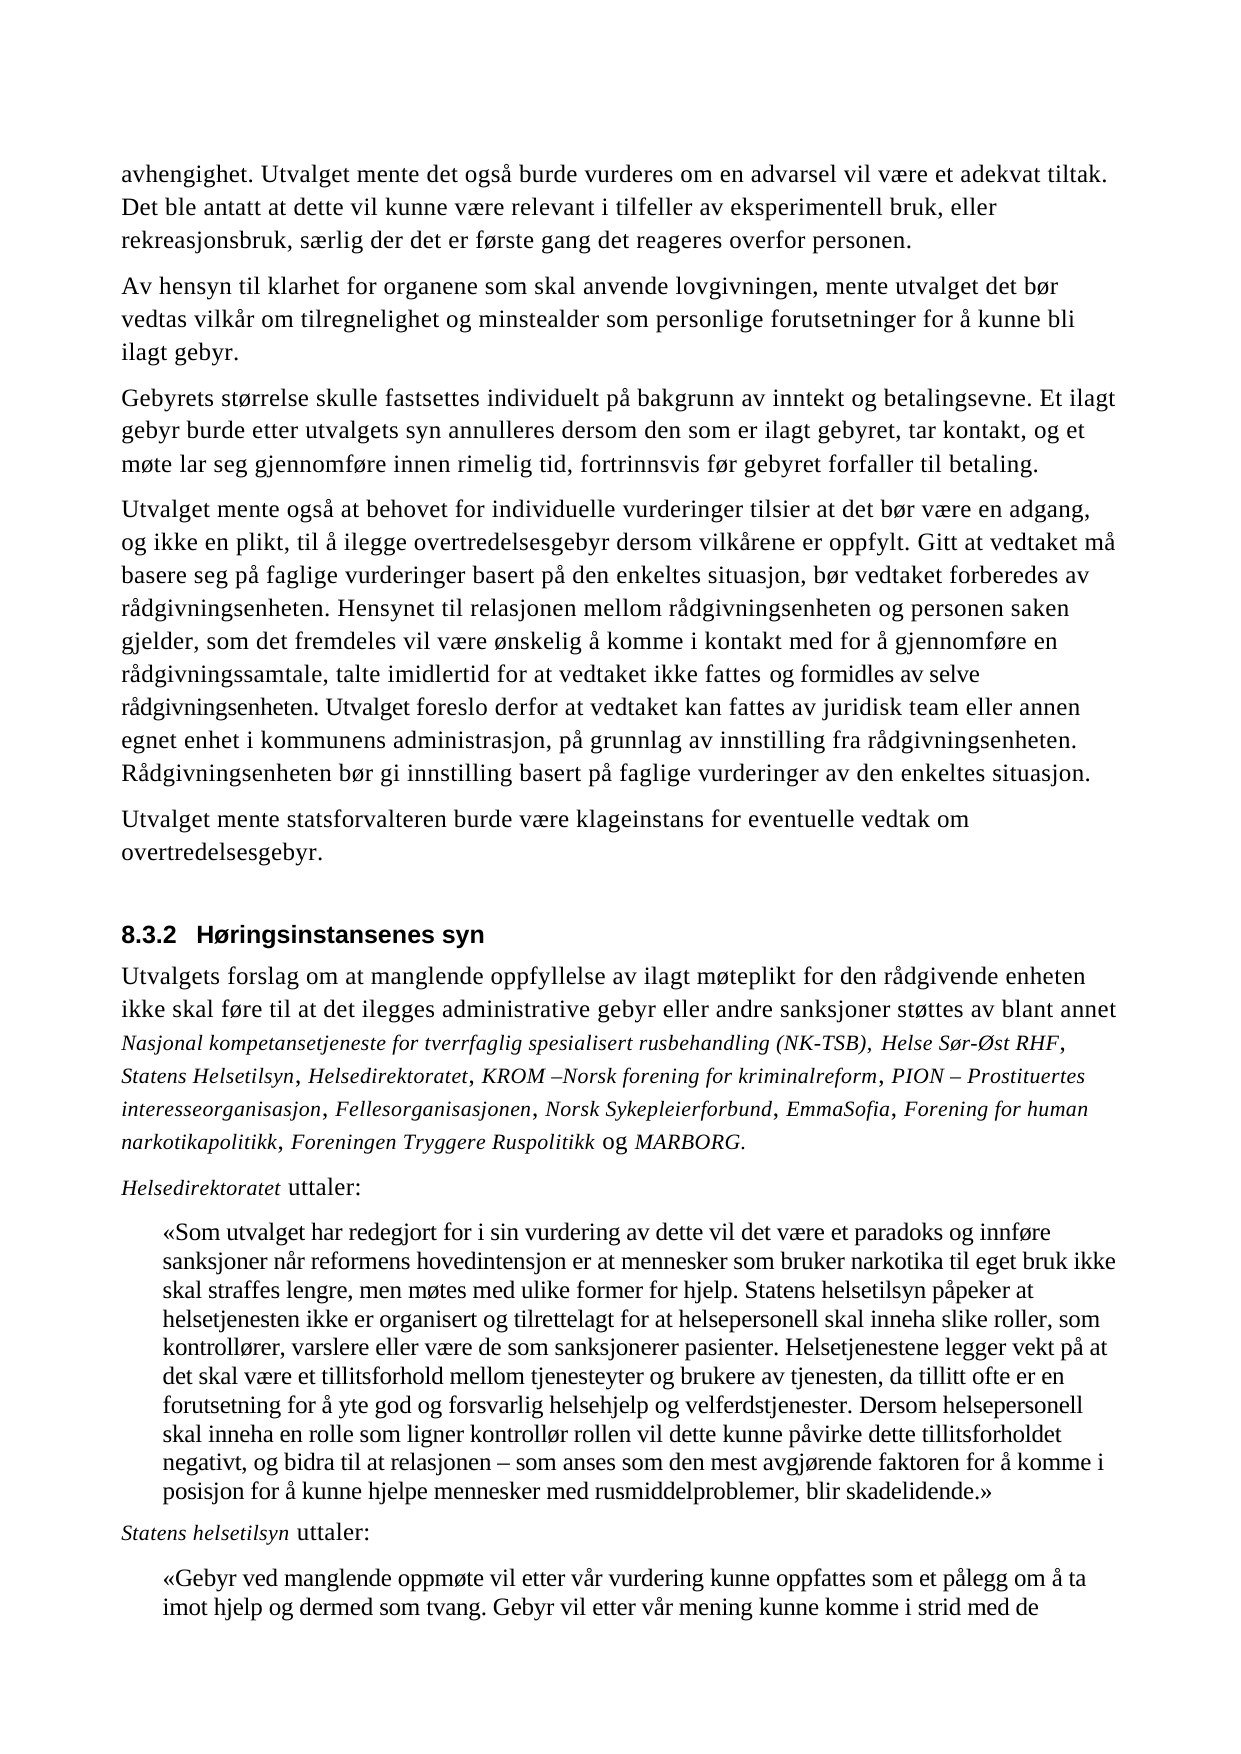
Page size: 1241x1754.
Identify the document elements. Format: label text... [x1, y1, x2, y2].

text Helsedirektoratet uttaler: [121, 1172, 1119, 1201]
text Utvalgets forslag om at manglende oppfyllelse av ilagt møteplikt for den rådgivende enheten ikke skal føre til at det ilegges administrative gebyr eller andre sanksjoner støttes av blant annet Nasjonal kompetansetjeneste for tverrfaglig spesialisert rusbehandling (NK-TSB), Helse Sør-Øst RHF, Statens Helsetilsyn, Helsedirektoratet, KROM –Norsk forening for kriminalreform, PION – Prostituertes interesseorganisasjon, Fellesorganisasjonen, Norsk Sykepleierforbund, EmmaSofia, Forening for human narkotikapolitikk, Foreningen Tryggere Ruspolitikk og MARBORG. [121, 961, 1119, 1155]
text Utvalget mente statsforvalteren burde være klageinstans for eventuelle vedtak om overtredelsesgebyr. [121, 804, 1119, 866]
text Statens helsetilsyn uttaler: [121, 1517, 1119, 1546]
text Av hensyn til klarhet for organene som skal anvende lovgivningen, mente utvalget det bør vedtas vilkår om tilregnelighet og minstealder som personlige forutsetninger for å kunne bli ilagt gebyr. [121, 271, 1119, 366]
text Utvalget mente også at behovet for individuelle vurderinger tilsier at det bør være en adgang, og ikke en plikt, til å ilegge overtredelsesgebyr dersom vilkårene er oppfylt. Gitt at vedtaket må basere seg på faglige vurderinger basert på den enkeltes situasjon, bør vedtaket forberedes av rådgivningsenheten. Hensynet til relasjonen mellom rådgivningsenheten og personen saken gjelder, som det fremdeles vil være ønskelig å komme i kontakt med for å gjennomføre en rådgivningssamtale, talte imidlertid for at vedtaket ikke fattes og formidles av selve rådgivningsenheten. Utvalget foreslo derfor at vedtaket kan fattes av juridisk team eller annen egnet enhet i kommunens administrasjon, på grunnlag av innstilling fra rådgivningsenheten. Rådgivningsenheten bør gi innstilling basert på faglige vurderinger av den enkeltes situasjon. [121, 494, 1119, 787]
text Gebyrets størrelse skulle fastsettes individuelt på bakgrunn av inntekt og betalingsevne. Et ilagt gebyr burde etter utvalgets syn annulleres dersom den som er ilagt gebyret, tar kontakt, og et møte lar seg gjennomføre innen rimelig tid, fortrinnsvis før gebyret forfaller til betaling. [121, 383, 1119, 477]
text «Som utvalget har redegjort for i sin vurdering av dette vil det være et paradoks og innføre sanksjoner når reformens hovedintensjon er at mennesker som bruker narkotika til eget bruk ikke skal straffes lengre, men møtes med ulike former for hjelp. Statens helsetilsyn påpeker at helsetjenesten ikke er organisert og tilrettelagt for at helsepersonell skal inneha slike roller, som kontrollører, varslere eller være de som sanksjonerer pasienter. Helsetjenestene legger vekt på at det skal være et tillitsforhold mellom tjenesteyter og brukere av tjenesten, da tillitt ofte er en forutsetning for å yte god og forsvarlig helsehjelp og velferdstjenester. Dersom helsepersonell skal inneha en rolle som ligner kontrollør rollen vil dette kunne påvirke dette tillitsforholdet negativt, og bidra til at relasjonen – som anses som den mest avgjørende faktoren for å komme i posisjon for å kunne hjelpe mennesker med rusmiddelproblemer, blir skadelidende.» [162, 1217, 1119, 1505]
subtitle Høringsinstansenes syn [121, 920, 1119, 949]
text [121, 159, 1119, 254]
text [162, 1563, 1119, 1620]
